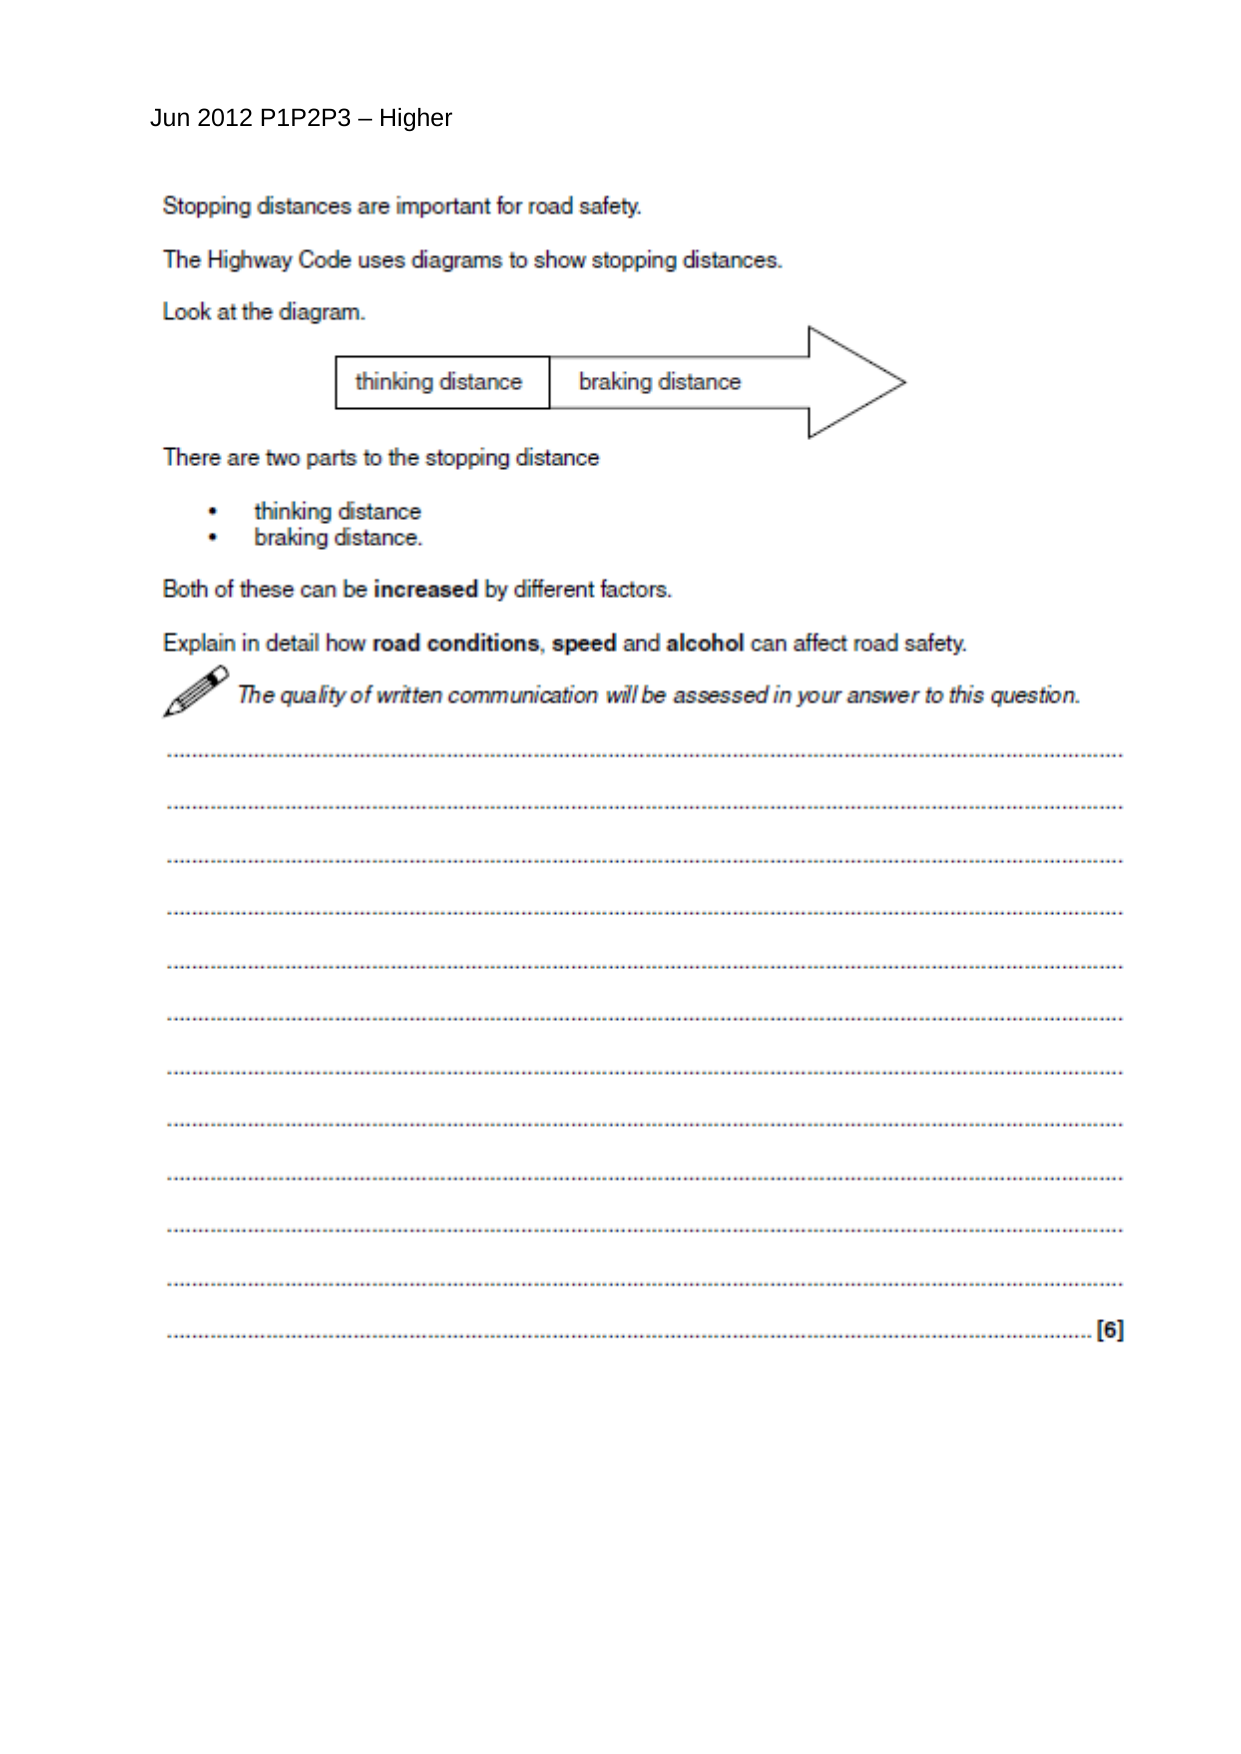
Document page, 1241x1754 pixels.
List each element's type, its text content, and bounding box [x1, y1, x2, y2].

picture [150, 181, 1166, 1361]
text Jun 2012 P1P2P3 – Higher [150, 103, 1090, 132]
